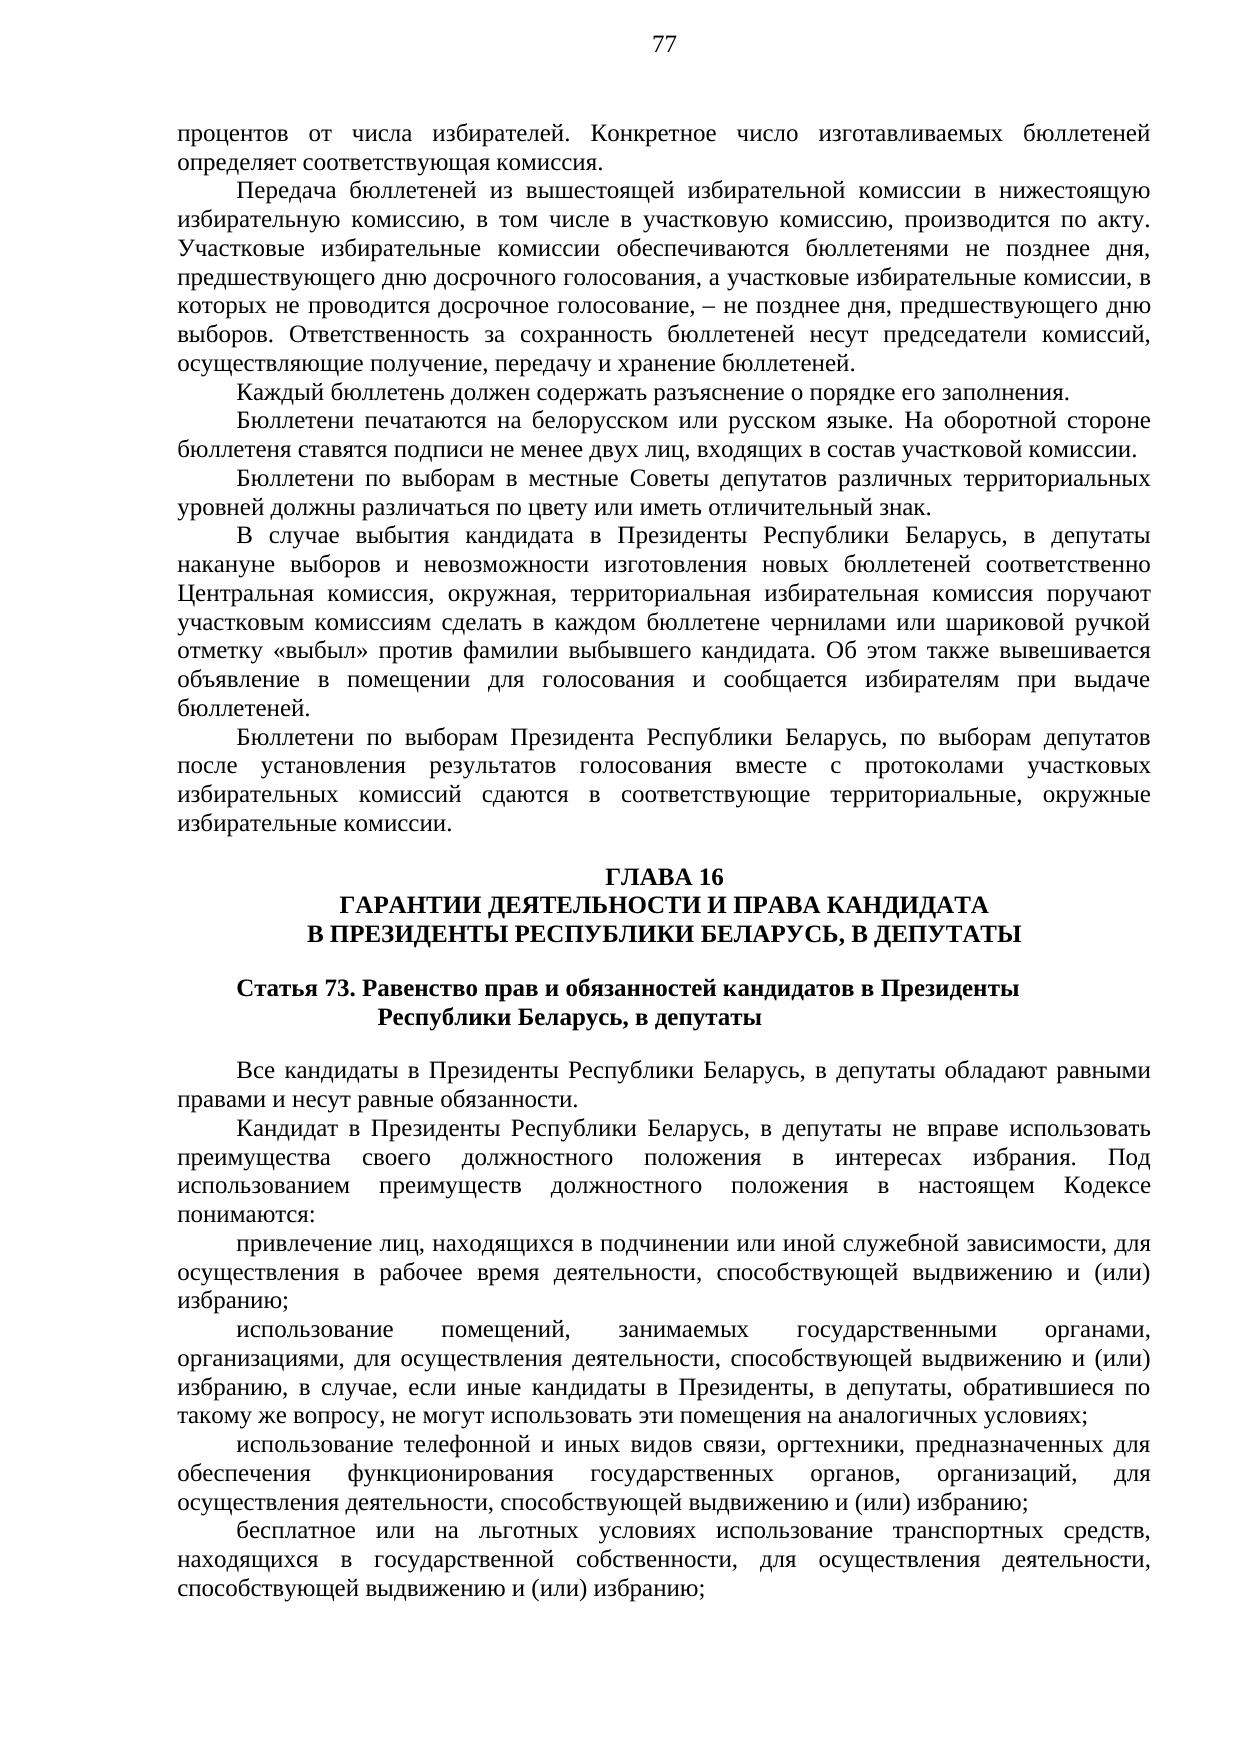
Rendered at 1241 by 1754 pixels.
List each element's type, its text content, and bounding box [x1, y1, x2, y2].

text Кандидат в Президенты Республики Беларусь, в депутаты не вправе использовать преимущества своего должностного положения в интересах избрания. Под использованием преимуществ должностного положения в настоящем Кодексе понимаются: [177, 1113, 1152, 1228]
text Статья 73. Равенство прав и обязанностей кандидатов в Президенты Республики Беларусь, в депутаты [236, 973, 1152, 1031]
text В случае выбытия кандидата в Президенты Республики Беларусь, в депутаты накануне выборов и невозможности изготовления новых бюллетеней соответственно Центральная комиссия, окружная, территориальная избирательная комиссия поручают участковым комиссиям сделать в каждом бюллетене чернилами или шариковой ручкой отметку «выбыл» против фамилии выбывшего кандидата. Об этом также вывешивается объявление в помещении для голосования и сообщается избирателям при выдаче бюллетеней. [177, 521, 1152, 722]
text Бюллетени по выборам Президента Республики Беларусь, по выборам депутатов после установления результатов голосования вместе с протоколами участковых избирательных комиссий сдаются в соответствующие территориальные, окружные избирательные комиссии. [177, 722, 1152, 837]
text привлечение лиц, находящихся в подчинении или иной служебной зависимости, для осуществления в рабочее время деятельности, способствующей выдвижению и (или) избранию; [177, 1228, 1152, 1314]
text Передача бюллетеней из вышестоящей избирательной комиссии в нижестоящую избирательную комиссию, в том числе в участковую комиссию, производится по акту. Участковые избирательные комиссии обеспечиваются бюллетенями не позднее дня, предшествующего дню досрочного голосования, а участковые избирательные комиссии, в которых не проводится досрочное голосование, – не позднее дня, предшествующего дню выборов. Ответственность за сохранность бюллетеней несут председатели комиссий, осуществляющие получение, передачу и хранение бюллетеней. [177, 176, 1152, 377]
text Бюллетени по выборам в местные Советы депутатов различных территориальных уровней должны различаться по цвету или иметь отличительный знак. [177, 463, 1152, 521]
text использование телефонной и иных видов связи, оргтехники, предназначенных для обеспечения функционирования государственных органов, организаций, для осуществления деятельности, способствующей выдвижению и (или) избранию; [177, 1429, 1152, 1516]
text ГЛАВА 16 ГАРАНТИИ ДЕЯТЕЛЬНОСТИ И ПРАВА КАНДИДАТА В ПРЕЗИДЕНТЫ РЕСПУБЛИКИ БЕЛАРУСЬ, В ДЕПУТАТЫ [177, 862, 1152, 948]
text Бюллетени печатаются на белорусском или русском языке. На оборотной стороне бюллетеня ставятся подписи не менее двух лиц, входящих в состав участковой комиссии. [177, 406, 1152, 463]
text использование помещений, занимаемых государственными органами, организациями, для осуществления деятельности, способствующей выдвижению и (или) избранию, в случае, если иные кандидаты в Президенты, в депутаты, обратившиеся по такому же вопросу, не могут использовать эти помещения на аналогичных условиях; [177, 1314, 1152, 1429]
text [177, 118, 1152, 176]
text Каждый бюллетень должен содержать разъяснение о порядке его заполнения. [177, 377, 1152, 406]
text бесплатное или на льготных условиях использование транспортных средств, находящихся в государственной собственности, для осуществления деятельности, способствующей выдвижению и (или) избранию; [177, 1516, 1152, 1602]
text Все кандидаты в Президенты Республики Беларусь, в депутаты обладают равными правами и несут равные обязанности. [177, 1056, 1152, 1113]
